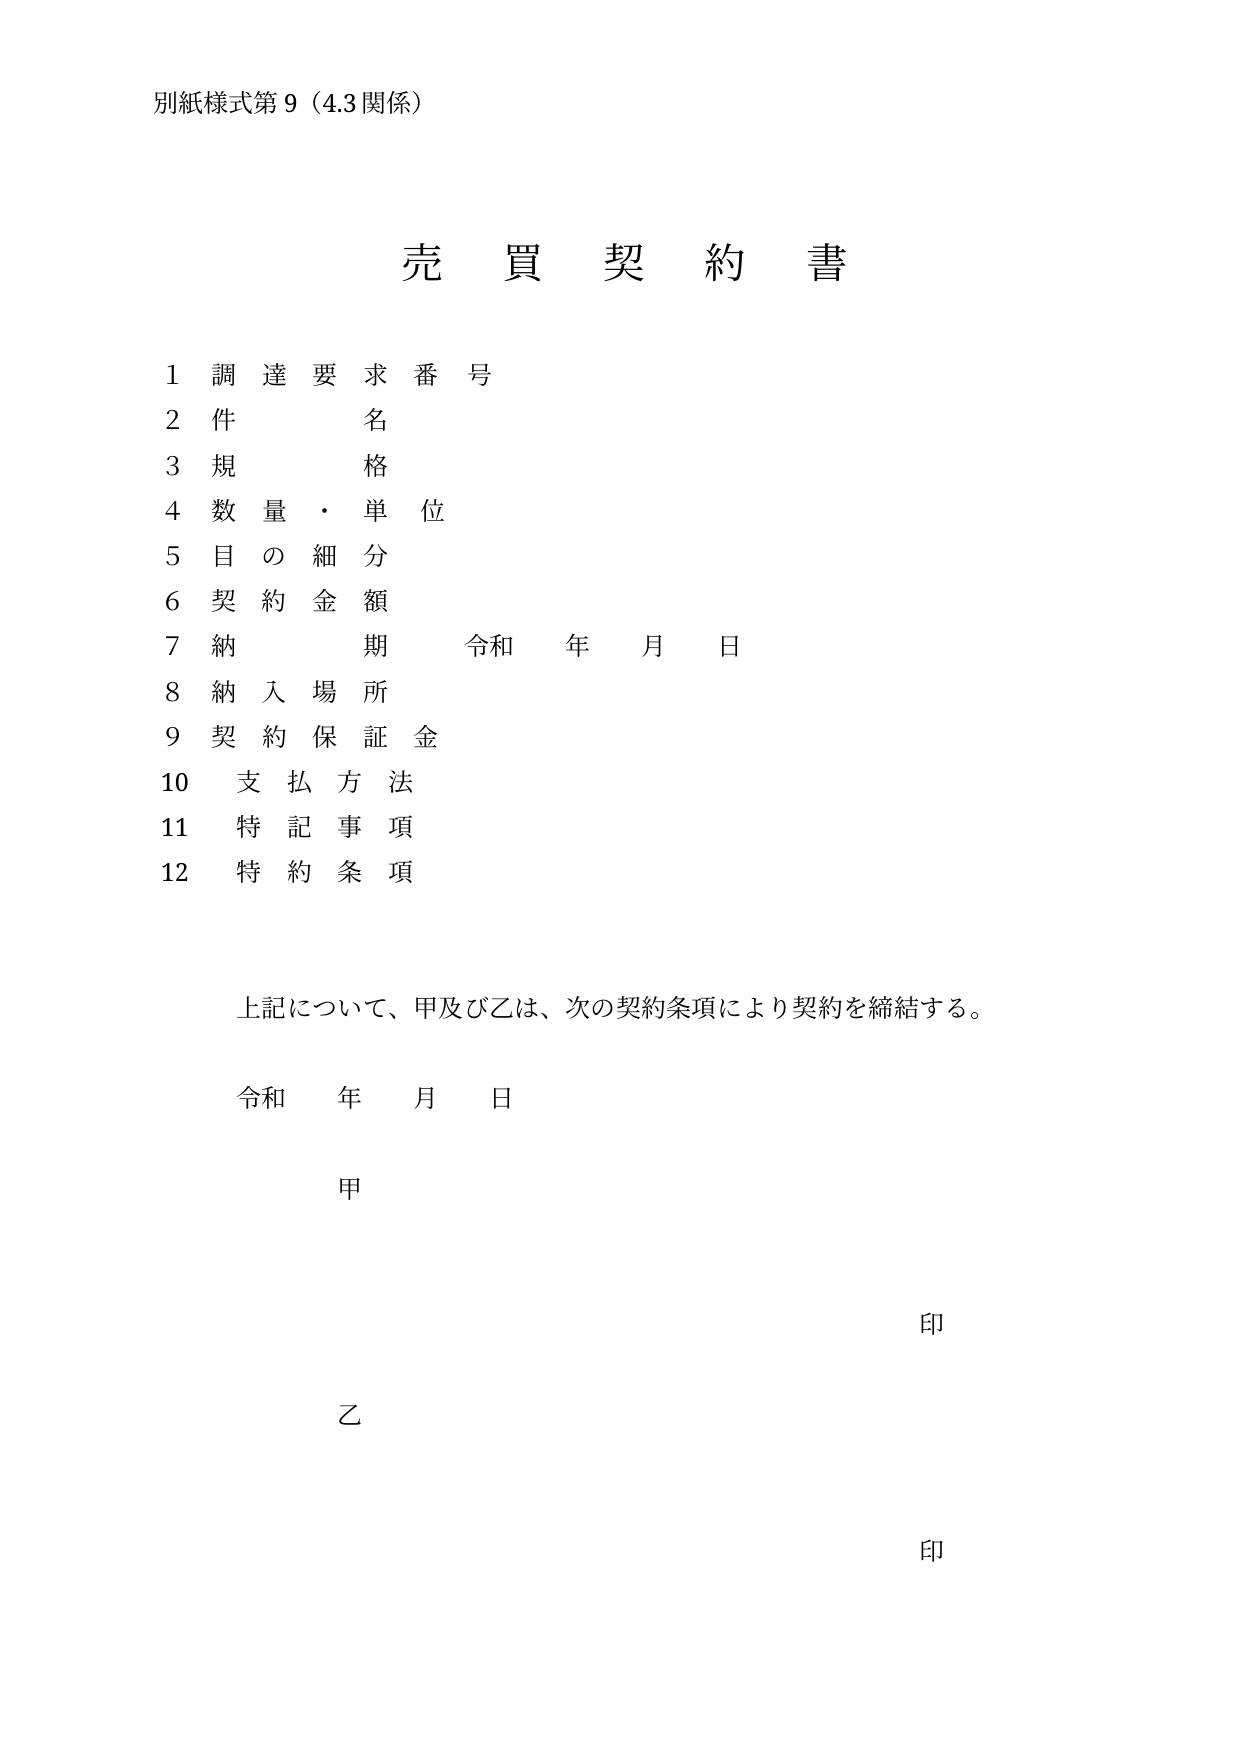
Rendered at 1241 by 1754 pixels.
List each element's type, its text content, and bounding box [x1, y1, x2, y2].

text 印 [161, 1527, 1097, 1572]
text ５ 目 の 細 分 [161, 532, 1097, 577]
text ８ 納 入 場 所 [161, 668, 1097, 713]
text 10 支 払 方 法 [161, 758, 1097, 803]
text ６ 契 約 金 額 [161, 577, 1097, 622]
text 12 特 約 条 項 [161, 848, 1097, 894]
text 乙 [161, 1391, 1097, 1436]
text 11 特 記 事 項 [161, 803, 1097, 848]
text 印 [161, 1301, 1097, 1346]
text 上記について、甲及び乙は、次の契約条項により契約を締結する。 [161, 984, 1097, 1029]
text ９ 契 約 保 証 金 [161, 713, 1097, 758]
text 甲 [161, 1165, 1097, 1210]
text 売 買 契 約 書 [161, 216, 1097, 306]
text 令和 年 月 日 [161, 1074, 1097, 1120]
text ３ 規 格 [161, 442, 1097, 487]
text ７ 納 期 令和 年 月 日 [161, 622, 1097, 668]
text １ 調達要求番号 [161, 351, 1097, 396]
text ２ 件 名 [161, 396, 1097, 442]
text ４ 数量・単位 [161, 487, 1097, 532]
